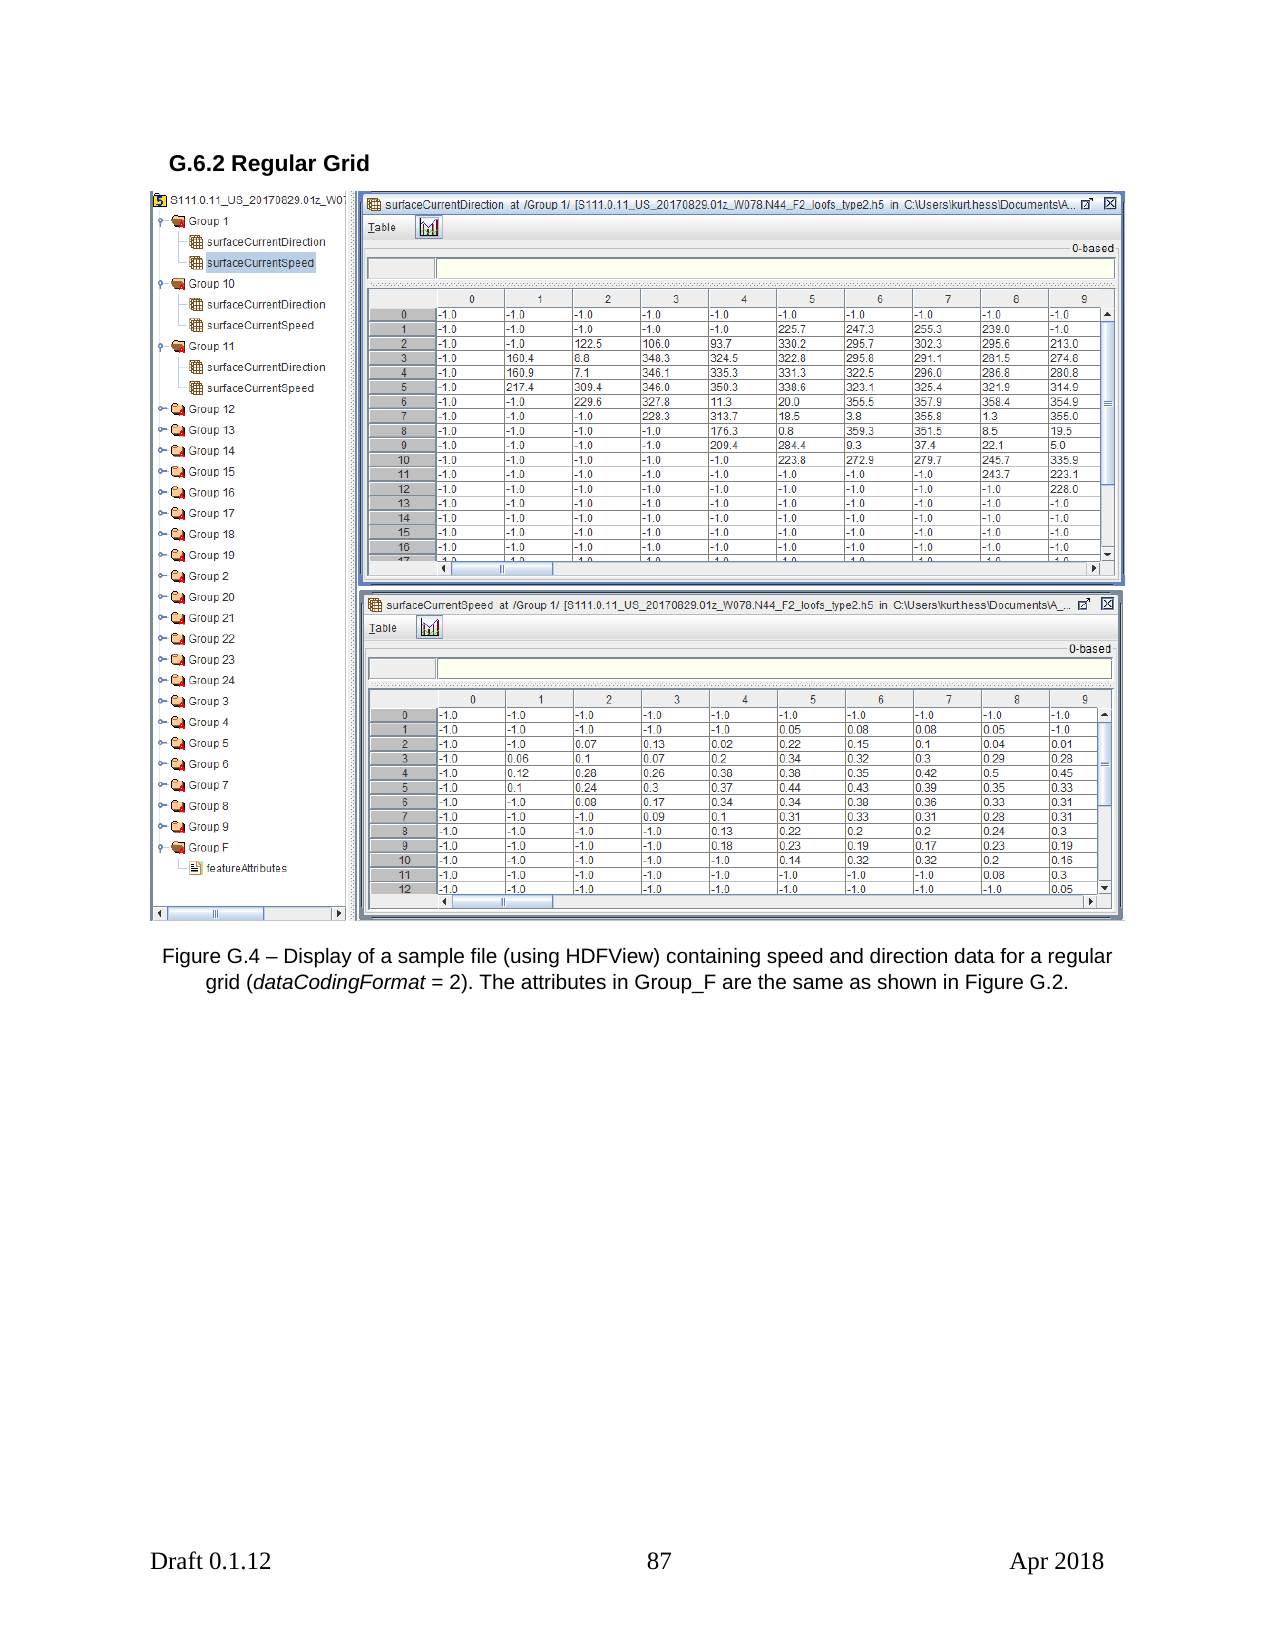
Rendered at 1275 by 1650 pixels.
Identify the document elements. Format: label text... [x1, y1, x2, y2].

subtitle G.6.2 Regular Grid [169, 150, 1125, 176]
picture [150, 191, 1125, 921]
text Figure G.4 – Display of a sample file (using HDFView) containing speed and direction data for a regular grid (dataCodingFormat = 2). The attributes in Group_F are the same as shown in Figure G.2. [150, 944, 1125, 994]
